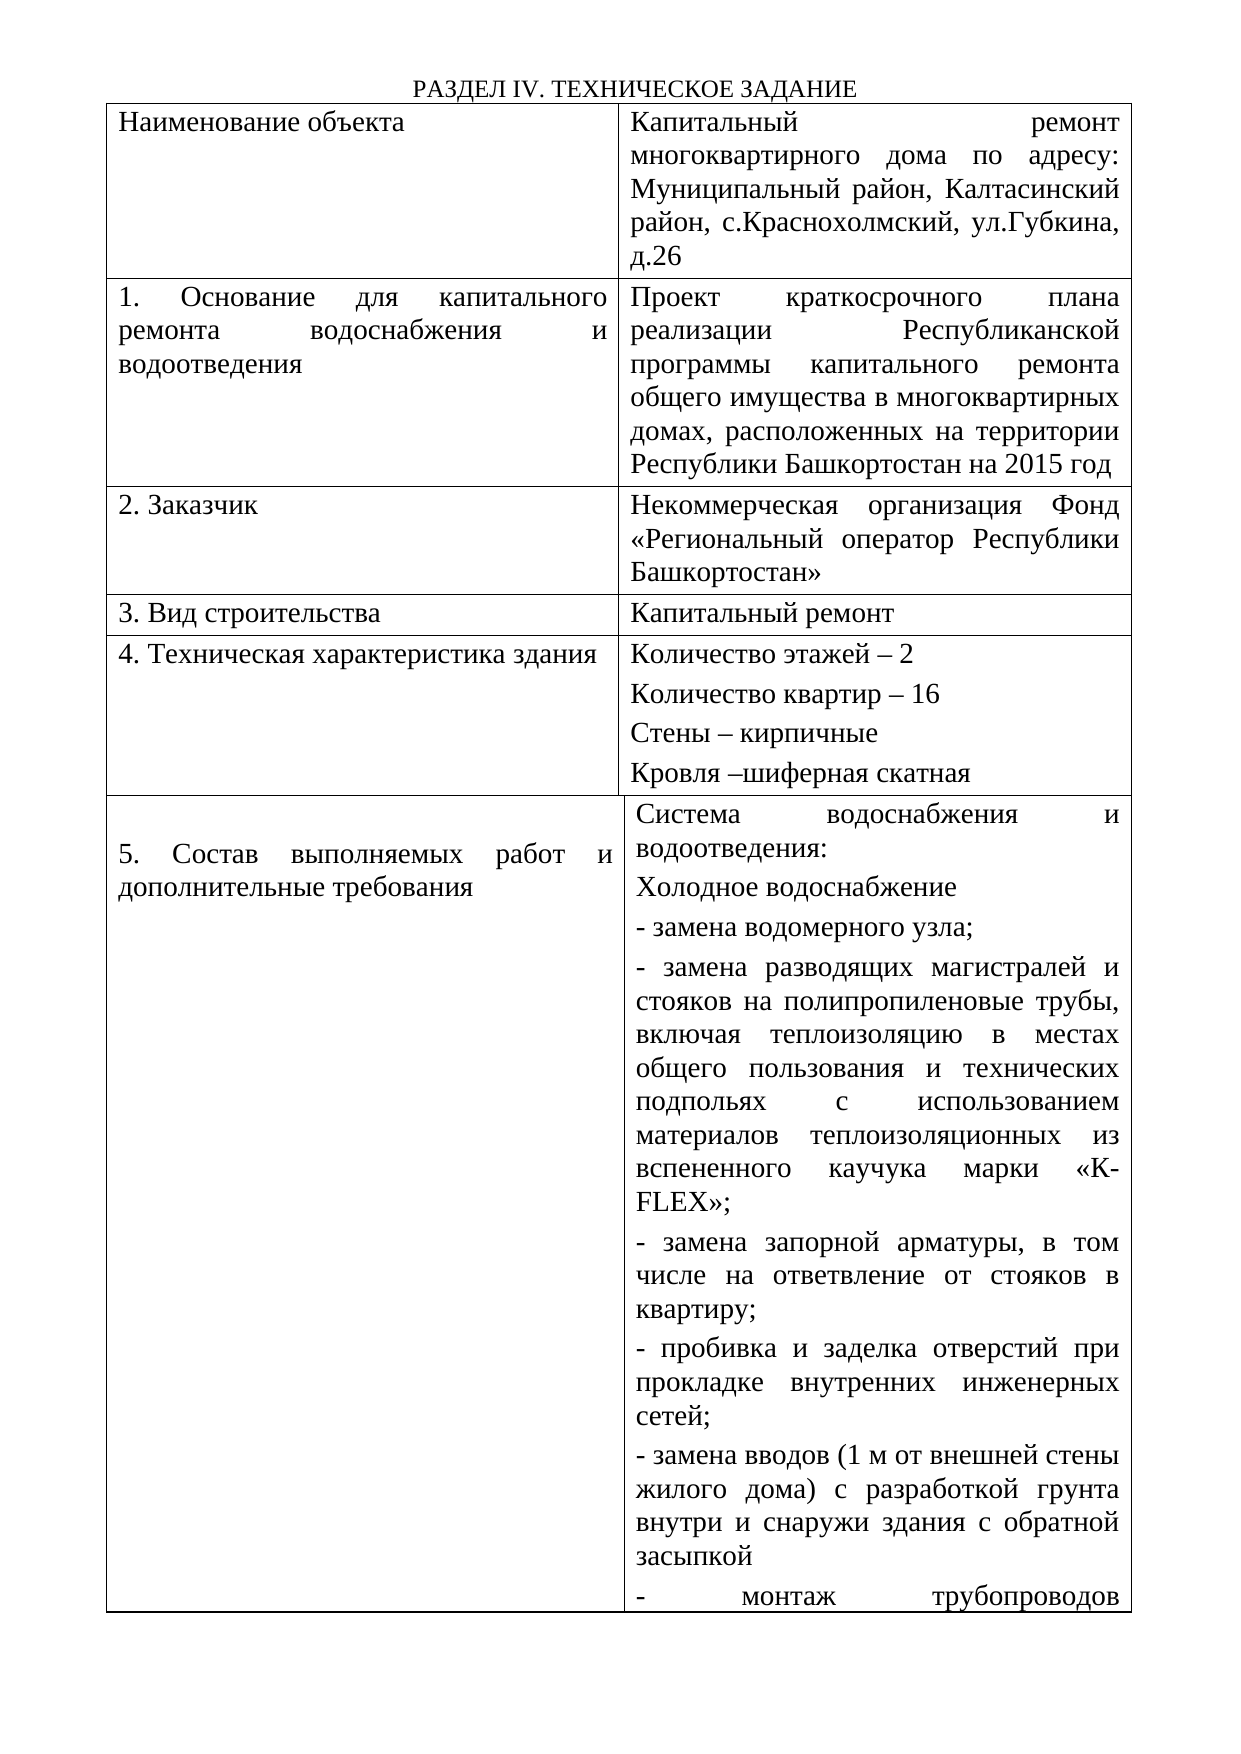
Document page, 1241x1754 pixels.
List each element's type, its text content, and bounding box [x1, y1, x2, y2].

table_cell Некоммерческая организация Фонд «Региональный оператор Республики Башкортостан» [619, 487, 1131, 594]
text РАЗДЕЛ IV. ТЕХНИЧЕСКОЕ ЗАДАНИЕ [118, 74, 1152, 103]
table_cell 2. Заказчик [107, 487, 618, 594]
table_cell Капитальный ремонт [619, 595, 1131, 635]
table_cell Количество этажей – 2 Количество квартир – 16 Стены – кирпичные Кровля –шиферная скатная [619, 636, 1131, 795]
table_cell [107, 796, 624, 1611]
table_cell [625, 796, 1131, 1611]
table_header Наименование объекта [107, 104, 618, 278]
table_cell 3. Вид строительства [107, 595, 618, 635]
table_header Капитальный ремонт многоквартирного дома по адресу: Муниципальный район, Калтасинский район, с.Краснохолмский, ул.Губкина, д.26 [619, 104, 1131, 278]
table_cell 1. Основание для капитального ремонта водоснабжения и водоотведения [107, 279, 618, 486]
table_cell 4. Техническая характеристика здания [107, 636, 618, 795]
table_cell Проект краткосрочного плана реализации Республиканской программы капитального ремонта общего имущества в многоквартирных домах, расположенных на территории Республики Башкортостан на 2015 год [619, 279, 1131, 486]
